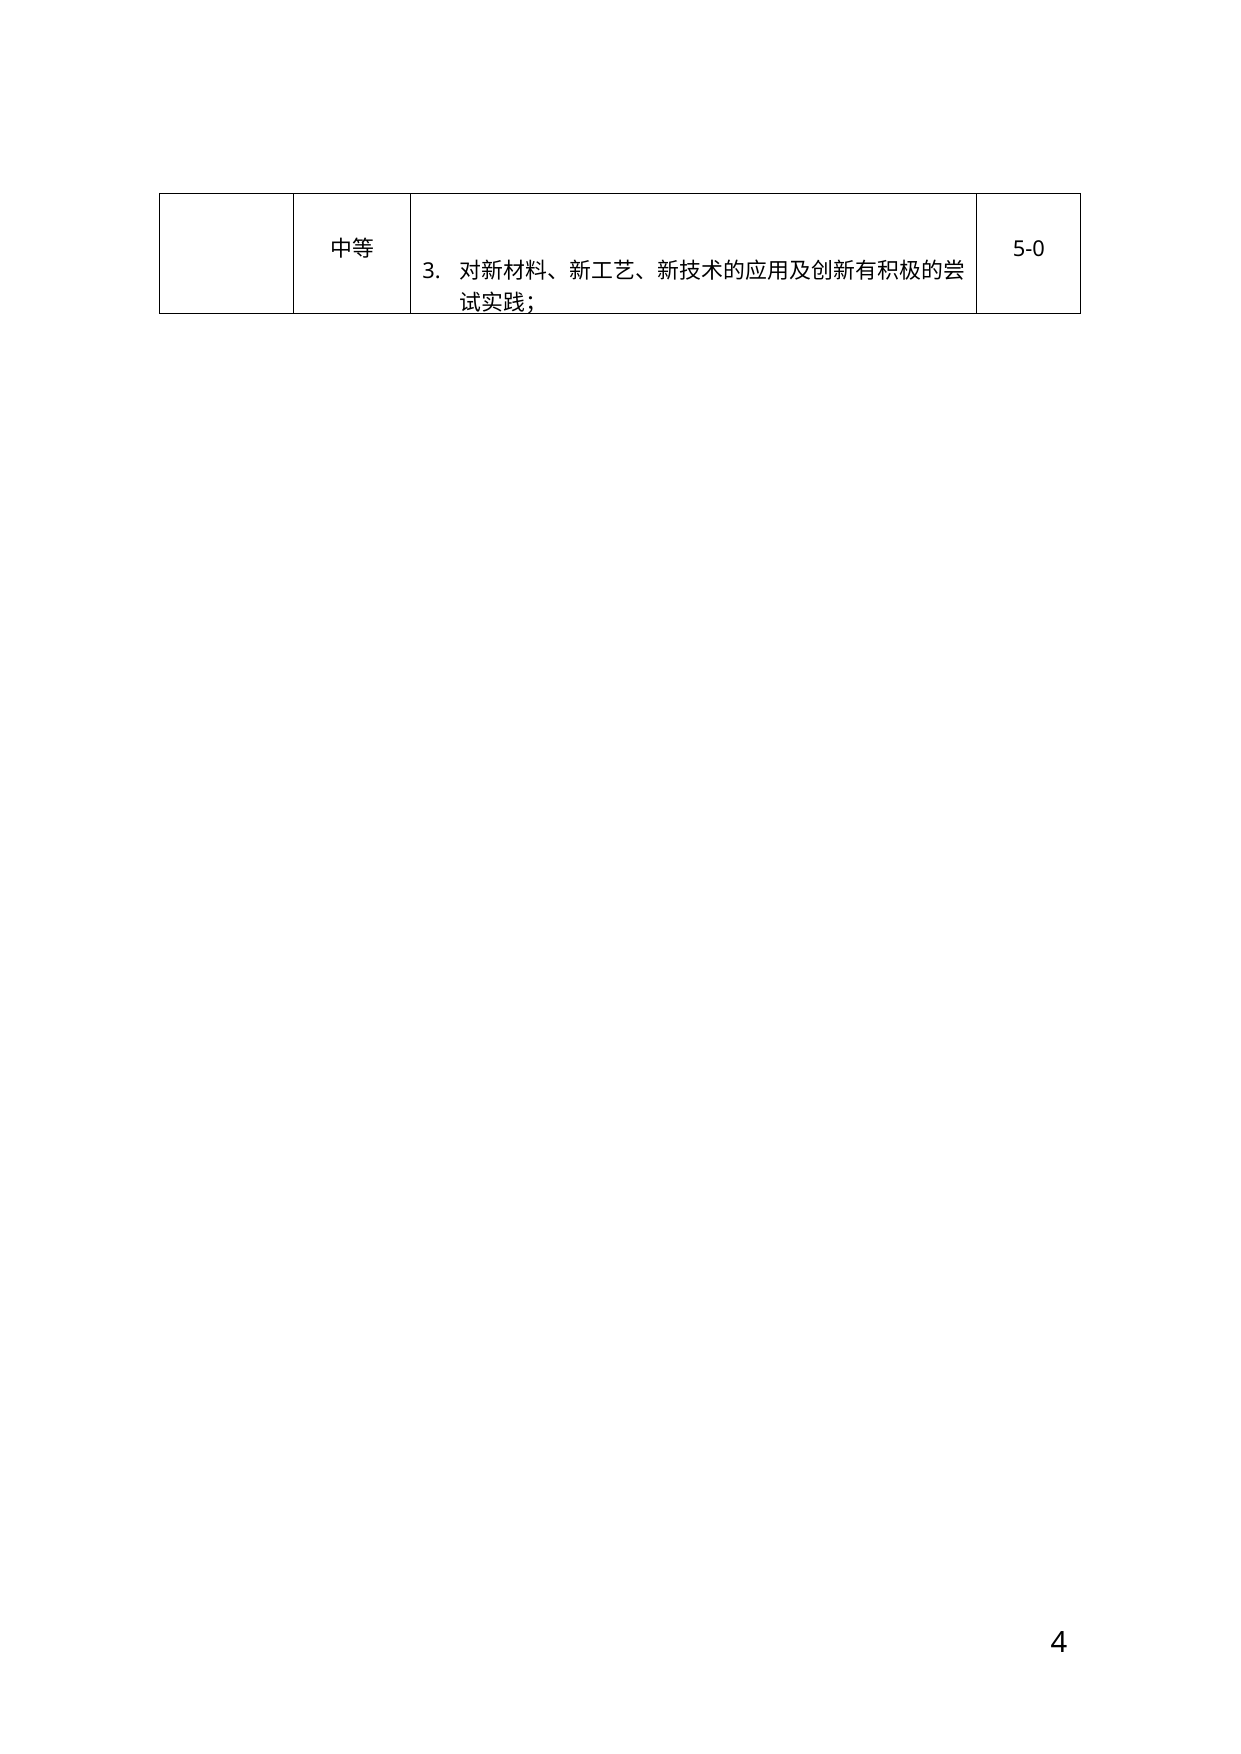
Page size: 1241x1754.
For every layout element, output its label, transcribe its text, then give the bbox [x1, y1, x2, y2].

table_cell 5-0 [977, 194, 1080, 313]
table_cell 中等 [294, 194, 410, 313]
